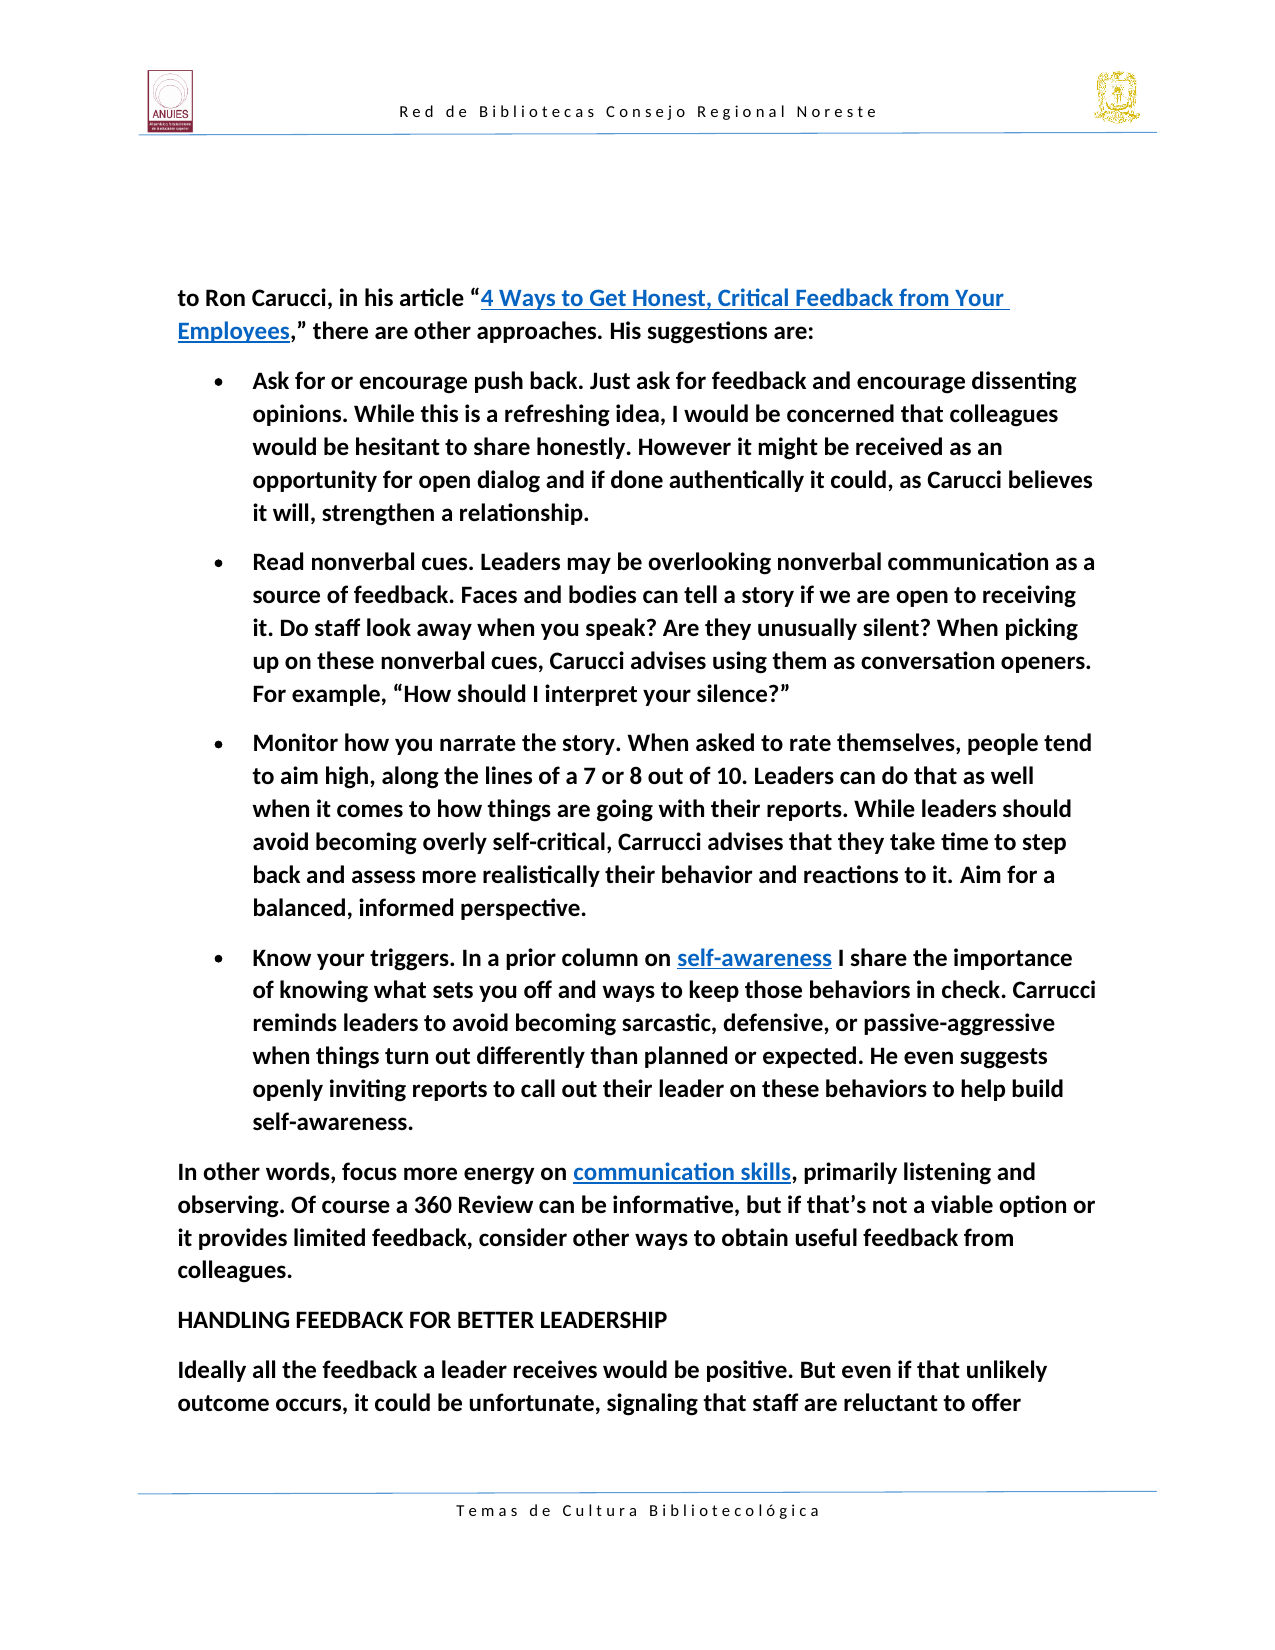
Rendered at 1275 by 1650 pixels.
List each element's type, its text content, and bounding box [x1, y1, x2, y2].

list Know your triggers. In a prior column on self-awareness I share the importance of knowing what sets you off and ways to keep those behaviors in check. Carrucci reminds leaders to avoid becoming sarcastic, defensive, or passive-aggressive when things turn out differently than planned or expected. He even suggests openly inviting reports to call out their leader on these behaviors to help build self-awareness. [215, 942, 1098, 1137]
list Monitor how you narrate the story. When asked to rate themselves, people tend to aim high, along the lines of a 7 or 8 out of 10. Leaders can do that as well when it comes to how things are going with their reports. While leaders should avoid becoming overly self-critical, Carrucci advises that they take time to step back and assess more realistically their behavior and reactions to it. Aim for a balanced, informed perspective. [215, 727, 1098, 923]
picture [1092, 69, 1141, 125]
list Read nonverbal cues. Leaders may be overlooking nonverbal communication as a source of feedback. Faces and bodies can tell a story if we are open to receiving it. Do staff look away when you speak? Are they unusually silent? When picking up on these nonverbal cues, Carucci advises using them as conversation openers. For example, “How should I interpret your silence?” [215, 546, 1098, 708]
list Ask for or encourage push back. Just ask for feedback and encourage dissenting opinions. While this is a refreshing idea, I would be concerned that colleagues would be hesitant to share honestly. However it might be received as an opportunity for open dialog and if done authentically it could, as Carucci believes it will, strengthen a relationship. [215, 365, 1098, 527]
text In other words, focus more energy on communication skills, primarily listening and observing. Of course a 360 Review can be informative, but if that’s not a viable option or it provides limited feedback, consider other ways to obtain useful feedback from colleagues. [177, 1156, 1098, 1285]
picture [138, 69, 202, 133]
text HANDLING FEEDBACK FOR BETTER LEADERSHIP [177, 1304, 1098, 1335]
